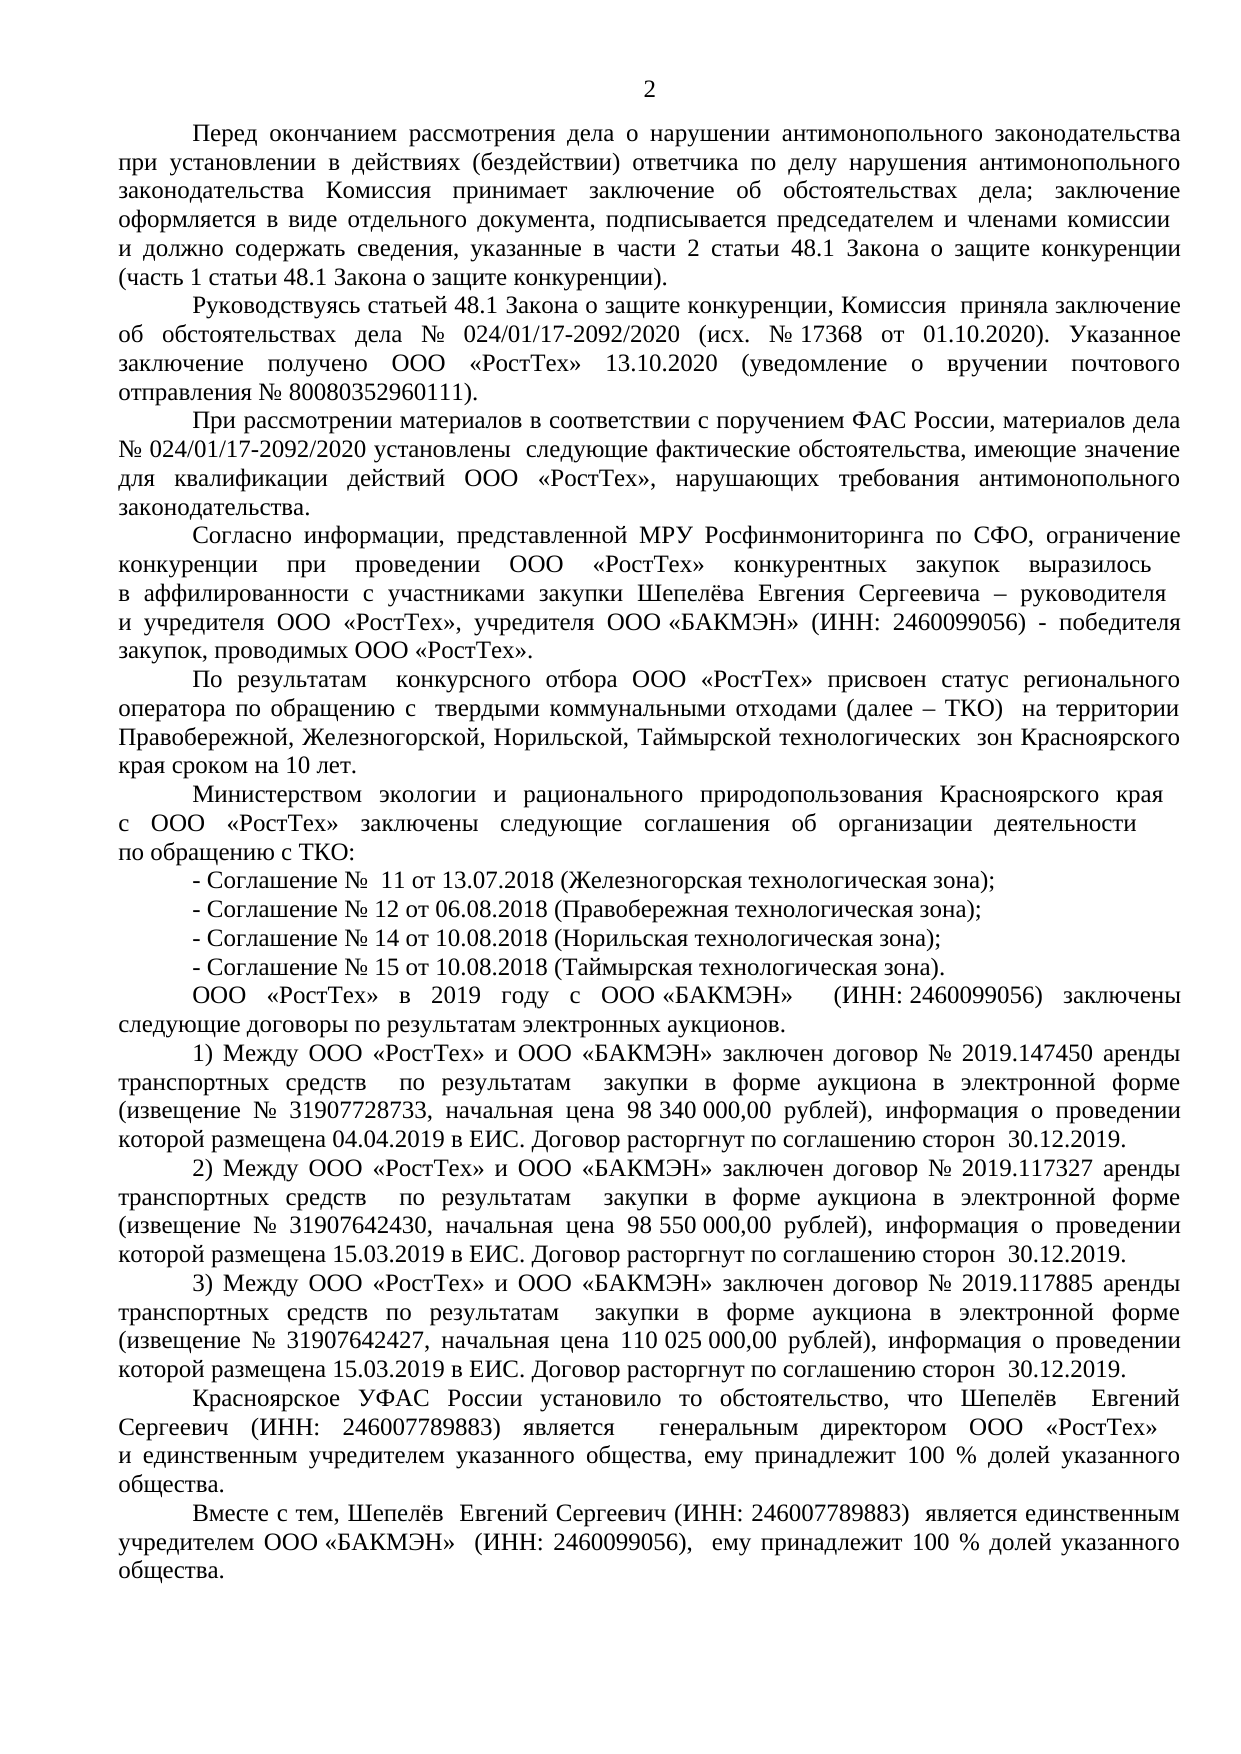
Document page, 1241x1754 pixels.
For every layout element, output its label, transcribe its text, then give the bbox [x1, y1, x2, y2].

text При рассмотрении материалов в соответствии с поручением ФАС России, материалов дела № 024/01/17-2092/2020 установлены следующие фактические обстоятельства, имеющие значение для квалификации действий ООО «РостТех», нарушающих требования антимонопольного законодательства. [118, 406, 1181, 521]
text Красноярское УФАС России установило то обстоятельство, что Шепелёв Евгений Сергеевич (ИНН: 246007789883) является генеральным директором ООО «РостТех» и единственным учредителем указанного общества, ему принадлежит 100 % долей указанного общества. [118, 1383, 1181, 1498]
text Вместе с тем, Шепелёв Евгений Сергеевич (ИНН: 246007789883) является единственным учредителем ООО «БАКМЭН» (ИНН: 2460099056), ему принадлежит 100 % долей указанного общества. [118, 1498, 1181, 1584]
text 2) Между ООО «РостТех» и ООО «БАКМЭН» заключен договор № 2019.117327 аренды транспортных средств по результатам закупки в форме аукциона в электронной форме (извещение № 31907642430, начальная цена 98 550 000,00 рублей), информация о проведении которой размещена 15.03.2019 в ЕИС. Договор расторгнут по соглашению сторон 30.12.2019. [118, 1153, 1181, 1268]
text Перед окончанием рассмотрения дела о нарушении антимонопольного законодательства при установлении в действиях (бездействии) ответчика по делу нарушения антимонопольного законодательства Комиссия принимает заключение об обстоятельствах дела; заключение оформляется в виде отдельного документа, подписывается председателем и членами комиссии и должно содержать сведения, указанные в части 2 статьи 48.1 Закона о защите конкуренции (часть 1 статьи 48.1 Закона о защите конкуренции). [118, 118, 1181, 291]
text - Соглашение № 15 от 10.08.2018 (Таймырская технологическая зона). [118, 952, 1181, 981]
text 3) Между ООО «РостТех» и ООО «БАКМЭН» заключен договор № 2019.117885 аренды транспортных средств по результатам закупки в форме аукциона в электронной форме (извещение № 31907642427, начальная цена 110 025 000,00 рублей), информация о проведении которой размещена 15.03.2019 в ЕИС. Договор расторгнут по соглашению сторон 30.12.2019. [118, 1268, 1181, 1383]
text ООО «РостТех» в 2019 году с ООО «БАКМЭН» (ИНН: 2460099056) заключены следующие договоры по результатам электронных аукционов. [118, 981, 1181, 1038]
text Согласно информации, представленной МРУ Росфинмониторинга по СФО, ограничение конкуренции при проведении ООО «РостТех» конкурентных закупок выразилось в аффилированности с участниками закупки Шепелёва Евгения Сергеевича – руководителя и учредителя ООО «РостТех», учредителя ООО «БАКМЭН» (ИНН: 2460099056) - победителя закупок, проводимых ООО «РостТех». [118, 521, 1181, 664]
text - Соглашение № 14 от 10.08.2018 (Норильская технологическая зона); [118, 923, 1181, 952]
text - Соглашение № 12 от 06.08.2018 (Правобережная технологическая зона); [118, 894, 1181, 923]
text По результатам конкурсного отбора ООО «РостТех» присвоен статус регионального оператора по обращению с твердыми коммунальными отходами (далее – ТКО) на территории Правобережной, Железногорской, Норильской, Таймырской технологических зон Красноярского края сроком на 10 лет. [118, 664, 1181, 779]
text Руководствуясь статьей 48.1 Закона о защите конкуренции, Комиссия приняла заключение об обстоятельствах дела № 024/01/17-2092/2020 (исх. № 17368 от 01.10.2020). Указанное заключение получено ООО «РостТех» 13.10.2020 (уведомление о вручении почтового отправления № 80080352960111). [118, 291, 1181, 406]
text - Соглашение № 11 от 13.07.2018 (Железногорская технологическая зона); [118, 866, 1181, 894]
text 1) Между ООО «РостТех» и ООО «БАКМЭН» заключен договор № 2019.147450 аренды транспортных средств по результатам закупки в форме аукциона в электронной форме (извещение № 31907728733, начальная цена 98 340 000,00 рублей), информация о проведении которой размещена 04.04.2019 в ЕИС. Договор расторгнут по соглашению сторон 30.12.2019. [118, 1038, 1181, 1153]
text Министерством экологии и рационального природопользования Красноярского края с ООО «РостТех» заключены следующие соглашения об организации деятельности по обращению с ТКО: [118, 779, 1181, 866]
